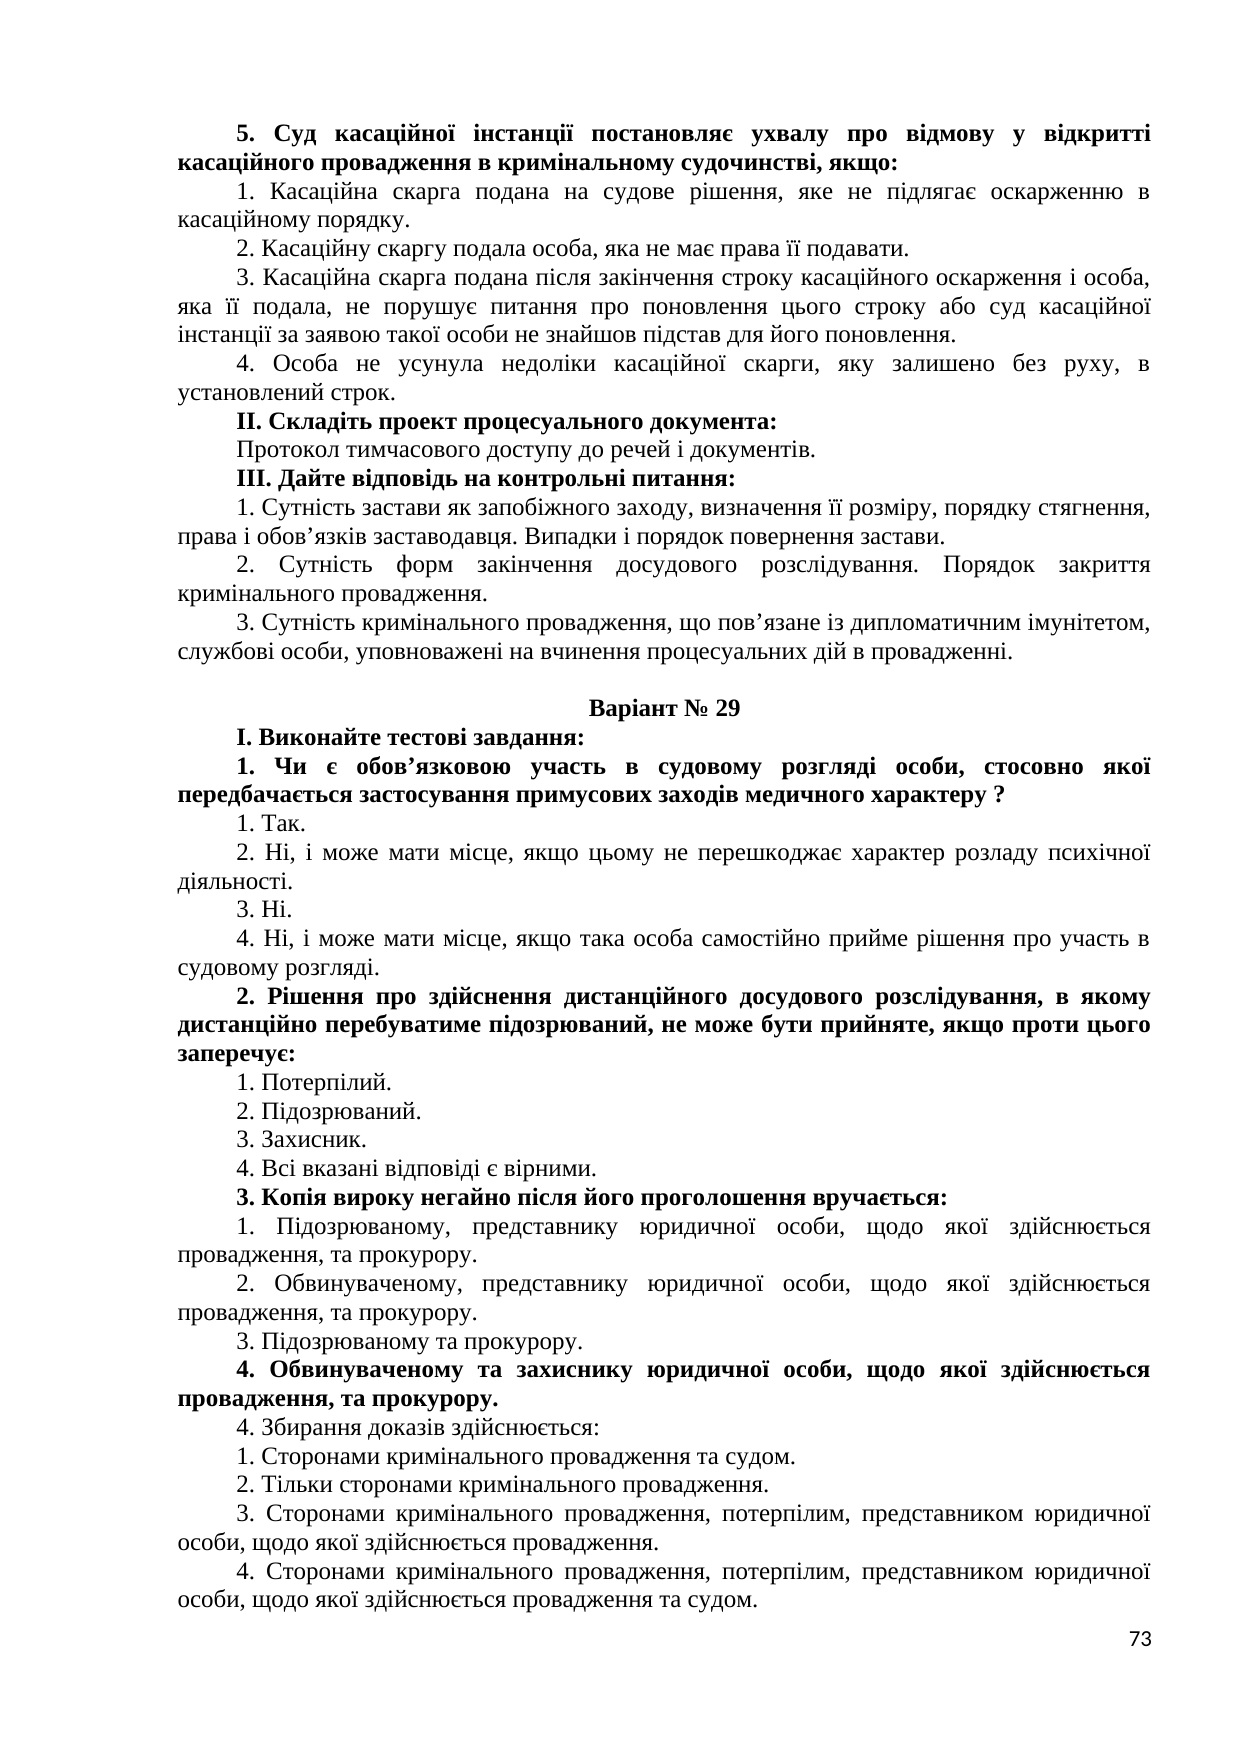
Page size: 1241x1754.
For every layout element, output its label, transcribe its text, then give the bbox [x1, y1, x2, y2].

text 3. Касаційна скарга подана після закінчення строку касаційного оскарження і особа, яка її подала, не порушує питання про поновлення цього строку або суд касаційної інстанції за заявою такої особи не знайшов підстав для його поновлення. [177, 262, 1152, 348]
text 4. Ні, і може мати місце, якщо така особа самостійно прийме рішення про участь в судовому розгляді. [177, 923, 1152, 981]
text Протокол тимчасового доступу до речей і документів. [177, 434, 1152, 463]
text 1. Сторонами кримінального провадження та судом. [177, 1441, 1152, 1469]
text 1. Підозрюваному, представнику юридичної особи, щодо якої здійснюється провадження, та прокурору. [177, 1211, 1152, 1268]
text 1. Сутність застави як запобіжного заходу, визначення її розміру, порядку стягнення, права і обов’язків заставодавця. Випадки і порядок повернення застави. [177, 492, 1152, 549]
text 4. Обвинуваченому та захиснику юридичної особи, щодо якої здійснюється провадження, та прокурору. [177, 1354, 1152, 1412]
text 5. Суд касаційної інстанції постановляє ухвалу про відмову у відкритті касаційного провадження в кримінальному судочинстві, якщо: [177, 118, 1152, 176]
text 3. Підозрюваному та прокурору. [177, 1326, 1152, 1354]
text ІІ. Складіть проект процесуального документа: [177, 406, 1152, 434]
text 1. Касаційна скарга подана на судове рішення, яке не підлягає оскарженню в касаційному порядку. [177, 176, 1152, 233]
text 2. Ні, і може мати місце, якщо цьому не перешкоджає характер розладу психічної діяльності. [177, 837, 1152, 894]
text 4. Сторонами кримінального провадження, потерпілим, представником юридичної особи, щодо якої здійснюється провадження та судом. [177, 1556, 1152, 1613]
text І. Виконайте тестові завдання: [177, 722, 1152, 751]
text 2. Тільки сторонами кримінального провадження. [177, 1469, 1152, 1498]
text 1. Потерпілий. [177, 1067, 1152, 1096]
text 2. Підозрюваний. [177, 1096, 1152, 1124]
text 2. Обвинуваченому, представнику юридичної особи, щодо якої здійснюється провадження, та прокурору. [177, 1268, 1152, 1326]
text 3. Копія вироку негайно після його проголошення вручається: [177, 1182, 1152, 1211]
text 4. Збирання доказів здійснюється: [177, 1412, 1152, 1441]
text 1. Чи є обов’язковою участь в судовому розгляді особи, стосовно якої передбачається застосування примусових заходів медичного характеру ? [177, 751, 1152, 808]
text 3. Ні. [177, 894, 1152, 923]
text 3. Сторонами кримінального провадження, потерпілим, представником юридичної особи, щодо якої здійснюється провадження. [177, 1498, 1152, 1556]
text 4. Особа не усунула недоліки касаційної скарги, яку залишено без руху, в установлений строк. [177, 348, 1152, 406]
text 3. Сутність кримінального провадження, що пов’язане із дипломатичним імунітетом, службові особи, уповноважені на вчинення процесуальних дій в провадженні. [177, 607, 1152, 664]
text 2. Касаційну скаргу подала особа, яка не має права її подавати. [177, 233, 1152, 262]
text 3. Захисник. [177, 1124, 1152, 1153]
text 2. Сутність форм закінчення досудового розслідування. Порядок закриття кримінального провадження. [177, 549, 1152, 607]
text ІІІ. Дайте відповідь на контрольні питання: [177, 463, 1152, 492]
text Варіант № 29 [177, 693, 1152, 722]
text 2. Рішення про здійснення дистанційного досудового розслідування, в якому дистанційно перебуватиме підозрюваний, не може бути прийняте, якщо проти цього заперечує: [177, 981, 1152, 1067]
text 1. Так. [177, 808, 1152, 837]
text 4. Всі вказані відповіді є вірними. [177, 1153, 1152, 1182]
